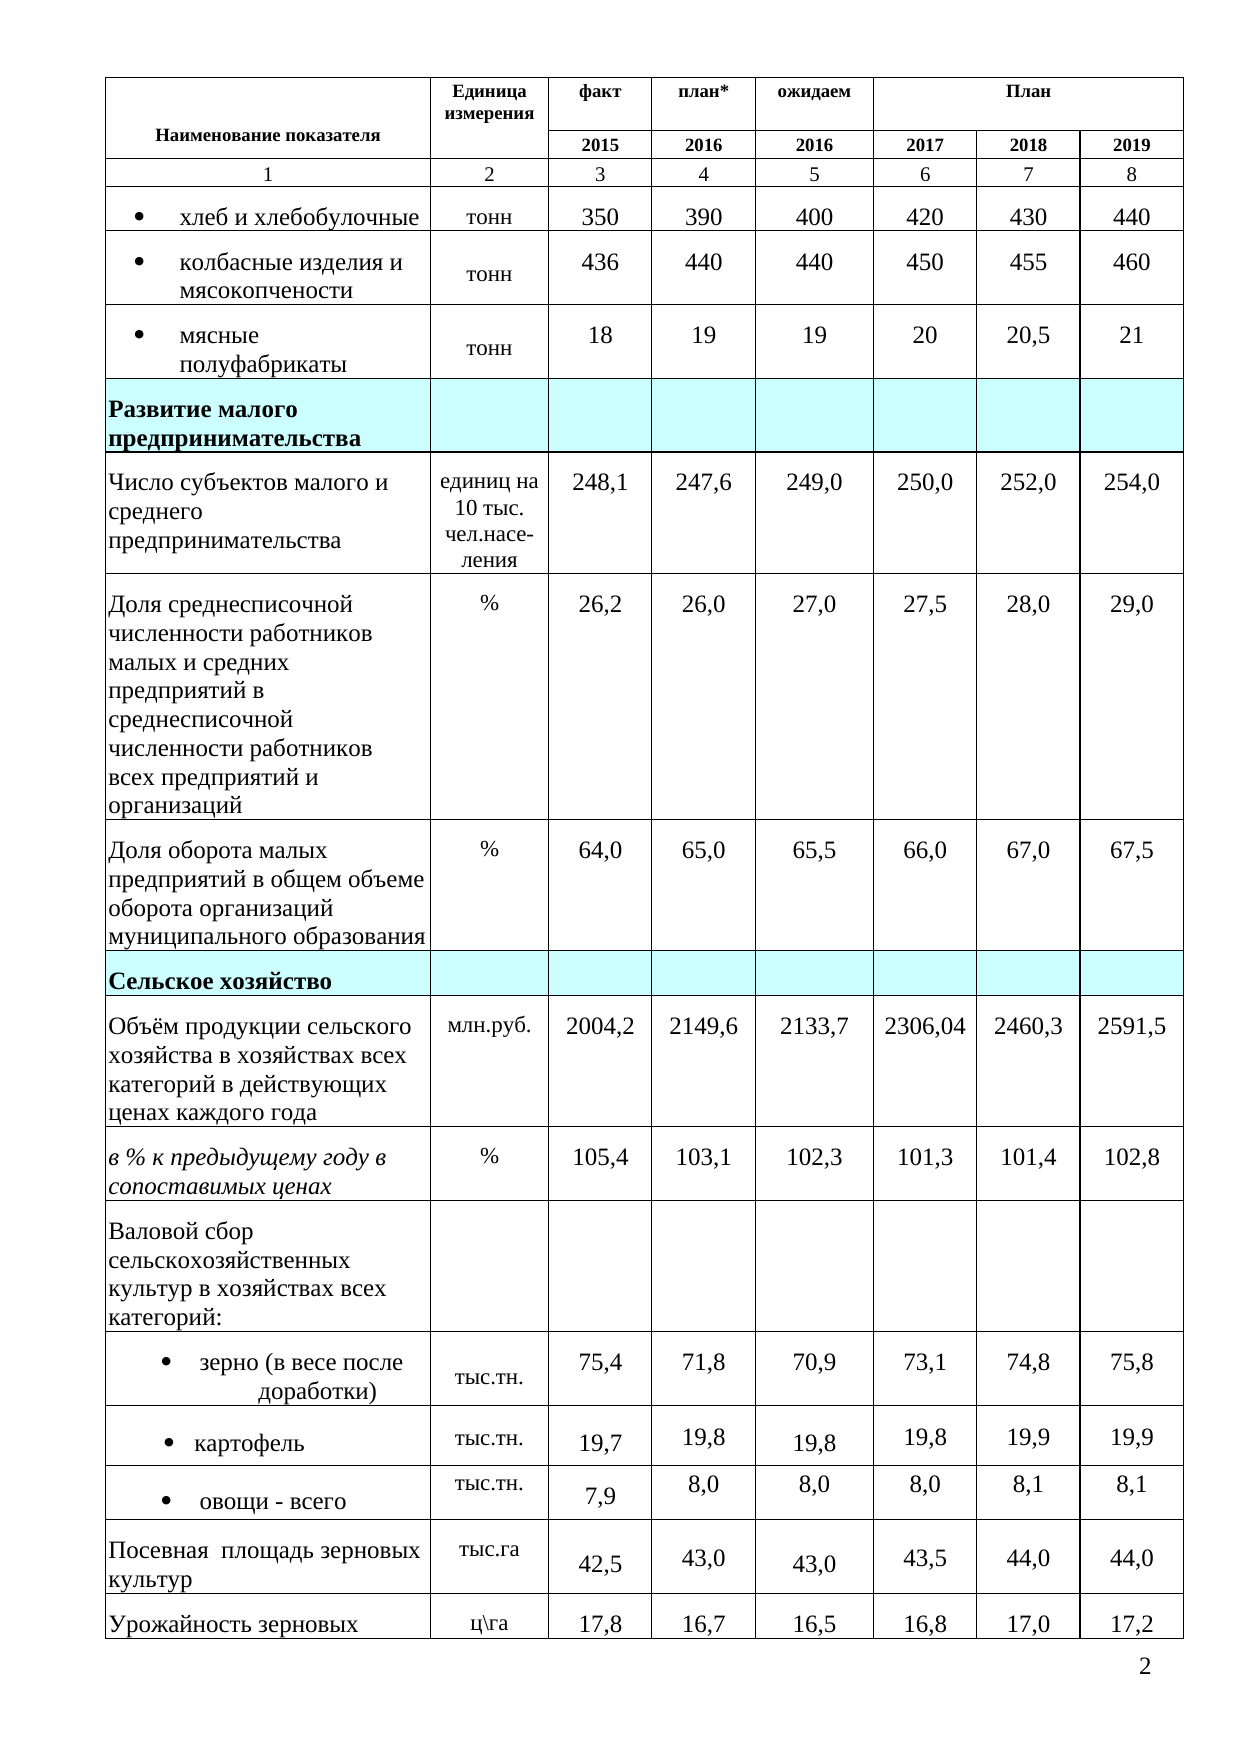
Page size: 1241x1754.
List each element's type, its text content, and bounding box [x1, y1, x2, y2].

table_cell 2019 [1081, 131, 1183, 158]
table_cell 26,0 [652, 574, 755, 819]
table_cell [874, 379, 976, 451]
table_header Наименование показателя [106, 78, 430, 158]
table_cell 17,0 [977, 1594, 1079, 1638]
table_cell [977, 379, 1079, 451]
table_cell 73,1 [874, 1332, 976, 1405]
table_cell [756, 379, 873, 451]
table_cell 254,0 [1081, 453, 1183, 573]
table_cell 19,8 [756, 1406, 873, 1465]
table_cell 2306,04 [874, 996, 976, 1126]
table_cell 8,0 [756, 1466, 873, 1519]
table_cell [874, 1201, 976, 1331]
table_cell Сельское хозяйство [106, 951, 430, 995]
table_cell 420 [874, 187, 976, 230]
table_cell Объём продукции сельского хозяйства в хозяйствах всех категорий в действующих ценах каждого года [106, 996, 430, 1126]
table_header факт [549, 78, 651, 130]
table_cell [756, 1201, 873, 1331]
table_cell [874, 951, 976, 995]
table_cell 8,1 [977, 1466, 1079, 1519]
table_cell 27,0 [756, 574, 873, 819]
table_cell [977, 1201, 1079, 1331]
table_cell 455 [977, 231, 1079, 304]
table_cell 4 [652, 159, 755, 186]
table_cell 27,5 [874, 574, 976, 819]
table_cell 17,2 [1081, 1594, 1183, 1638]
table_cell 2149,6 [652, 996, 755, 1126]
table_cell [1081, 379, 1183, 451]
table_cell [549, 951, 651, 995]
table_cell 44,0 [1081, 1520, 1183, 1593]
table_cell [431, 951, 548, 995]
table_cell 430 [977, 187, 1079, 230]
table_cell 350 [549, 187, 651, 230]
table_cell [431, 1201, 548, 1331]
table_cell 248,1 [549, 453, 651, 573]
table_cell 66,0 [874, 820, 976, 950]
table_cell 8,0 [652, 1466, 755, 1519]
table_cell 440 [652, 231, 755, 304]
table_cell % [431, 1127, 548, 1200]
table_cell 2018 [977, 131, 1079, 158]
table_cell 436 [549, 231, 651, 304]
table_cell [549, 379, 651, 451]
table_cell 16,5 [756, 1594, 873, 1638]
table_cell 8,0 [874, 1466, 976, 1519]
table_cell 8,1 [1081, 1466, 1183, 1519]
table_cell [652, 951, 755, 995]
table_cell 2460,3 [977, 996, 1079, 1126]
table_cell 105,4 [549, 1127, 651, 1200]
table_cell % [431, 574, 548, 819]
table_cell [756, 951, 873, 995]
table_cell 19,7 [549, 1406, 651, 1465]
table_cell 3 [549, 159, 651, 186]
table_cell 28,0 [977, 574, 1079, 819]
table_cell 19,8 [874, 1406, 976, 1465]
table_cell [1081, 951, 1183, 995]
table_cell 20 [874, 305, 976, 378]
table_cell 2015 [549, 131, 651, 158]
table_header ожидаем [756, 78, 873, 130]
table_cell 7 [977, 159, 1079, 186]
table_cell 17,8 [549, 1594, 651, 1638]
table_cell Валовой сбор сельскохозяйственных культур в хозяйствах всех категорий: [106, 1201, 430, 1331]
table_cell 1 [106, 159, 430, 186]
table_cell 6 [874, 159, 976, 186]
table_cell 8 [1081, 159, 1183, 186]
table_cell 67,0 [977, 820, 1079, 950]
table_cell [652, 1201, 755, 1331]
table_cell 19 [756, 305, 873, 378]
table_cell 247,6 [652, 453, 755, 573]
table_cell 102,8 [1081, 1127, 1183, 1200]
table_cell 16,8 [874, 1594, 976, 1638]
table_cell 75,4 [549, 1332, 651, 1405]
table_cell 440 [756, 231, 873, 304]
table_cell тыс.тн. [431, 1332, 548, 1405]
table_cell 249,0 [756, 453, 873, 573]
table_header Единица измерения [431, 78, 548, 158]
table_cell 71,8 [652, 1332, 755, 1405]
table_cell Развитие малого предпринимательства [106, 379, 430, 451]
table_cell млн.руб. [431, 996, 548, 1126]
table_cell Посевная площадь зерновых культур [106, 1520, 430, 1593]
table_cell 19,9 [977, 1406, 1079, 1465]
table_cell 2016 [756, 131, 873, 158]
table_cell 44,0 [977, 1520, 1079, 1593]
table_cell 2133,7 [756, 996, 873, 1126]
table_cell 16,7 [652, 1594, 755, 1638]
table_cell 74,8 [977, 1332, 1079, 1405]
table_cell 42,5 [549, 1520, 651, 1593]
table_cell Доля среднесписочной численности работников малых и средних предприятий в среднесписочной численности работников всех предприятий и организаций [106, 574, 430, 819]
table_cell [106, 1594, 430, 1638]
table_cell 450 [874, 231, 976, 304]
table_cell 65,5 [756, 820, 873, 950]
table_cell 250,0 [874, 453, 976, 573]
table_cell 460 [1081, 231, 1183, 304]
table_cell [1081, 1201, 1183, 1331]
table_cell 400 [756, 187, 873, 230]
table_cell Число субъектов малого и среднего предпринимательства [106, 453, 430, 573]
table_cell 65,0 [652, 820, 755, 950]
table_cell 252,0 [977, 453, 1079, 573]
table_cell 440 [1081, 187, 1183, 230]
table_cell 43,0 [756, 1520, 873, 1593]
table_cell [549, 1201, 651, 1331]
table_cell 43,0 [652, 1520, 755, 1593]
table_cell тыс.тн. [431, 1406, 548, 1465]
table_cell тонн [431, 305, 548, 378]
table_cell хлеб и хлебобулочные [106, 187, 430, 230]
table_cell мясные полуфабрикаты [106, 305, 430, 378]
table_cell [431, 379, 548, 451]
table_cell 5 [756, 159, 873, 186]
table_cell единиц на 10 тыс. чел.насе-ления [431, 453, 548, 573]
table_cell 103,1 [652, 1127, 755, 1200]
table_cell 2591,5 [1081, 996, 1183, 1126]
table_cell 20,5 [977, 305, 1079, 378]
table_cell тыс.тн. [431, 1466, 548, 1519]
table_cell 390 [652, 187, 755, 230]
table_cell 102,3 [756, 1127, 873, 1200]
table_cell % [431, 820, 548, 950]
table_header План [874, 78, 1183, 130]
table_cell тонн [431, 231, 548, 304]
table_cell в % к предыдущему году в сопоставимых ценах [106, 1127, 430, 1200]
table_cell картофель [106, 1406, 430, 1465]
table_cell 101,4 [977, 1127, 1079, 1200]
table_cell 64,0 [549, 820, 651, 950]
table_cell 7,9 [549, 1466, 651, 1519]
table_cell овощи - всего [106, 1466, 430, 1519]
table_cell 2004,2 [549, 996, 651, 1126]
table_cell колбасные изделия и мясокопчености [106, 231, 430, 304]
table_cell тыс.га [431, 1520, 548, 1593]
table_cell 19,8 [652, 1406, 755, 1465]
table_cell 29,0 [1081, 574, 1183, 819]
table_header план* [652, 78, 755, 130]
table_cell 2016 [652, 131, 755, 158]
table_cell тонн [431, 187, 548, 230]
table_cell 18 [549, 305, 651, 378]
table_cell 2 [431, 159, 548, 186]
table_cell 19,9 [1081, 1406, 1183, 1465]
table_cell 21 [1081, 305, 1183, 378]
table_cell 19 [652, 305, 755, 378]
table_cell Доля оборота малых предприятий в общем объеме оборота организаций муниципального образования [106, 820, 430, 950]
table_cell [977, 951, 1079, 995]
table_cell 2017 [874, 131, 976, 158]
table_cell ц\га [431, 1594, 548, 1638]
table_cell 67,5 [1081, 820, 1183, 950]
table_cell 43,5 [874, 1520, 976, 1593]
table_cell 75,8 [1081, 1332, 1183, 1405]
table_cell зерно (в весе после доработки) [106, 1332, 430, 1405]
table_cell [652, 379, 755, 451]
table_cell 70,9 [756, 1332, 873, 1405]
table_cell 101,3 [874, 1127, 976, 1200]
table_cell 26,2 [549, 574, 651, 819]
